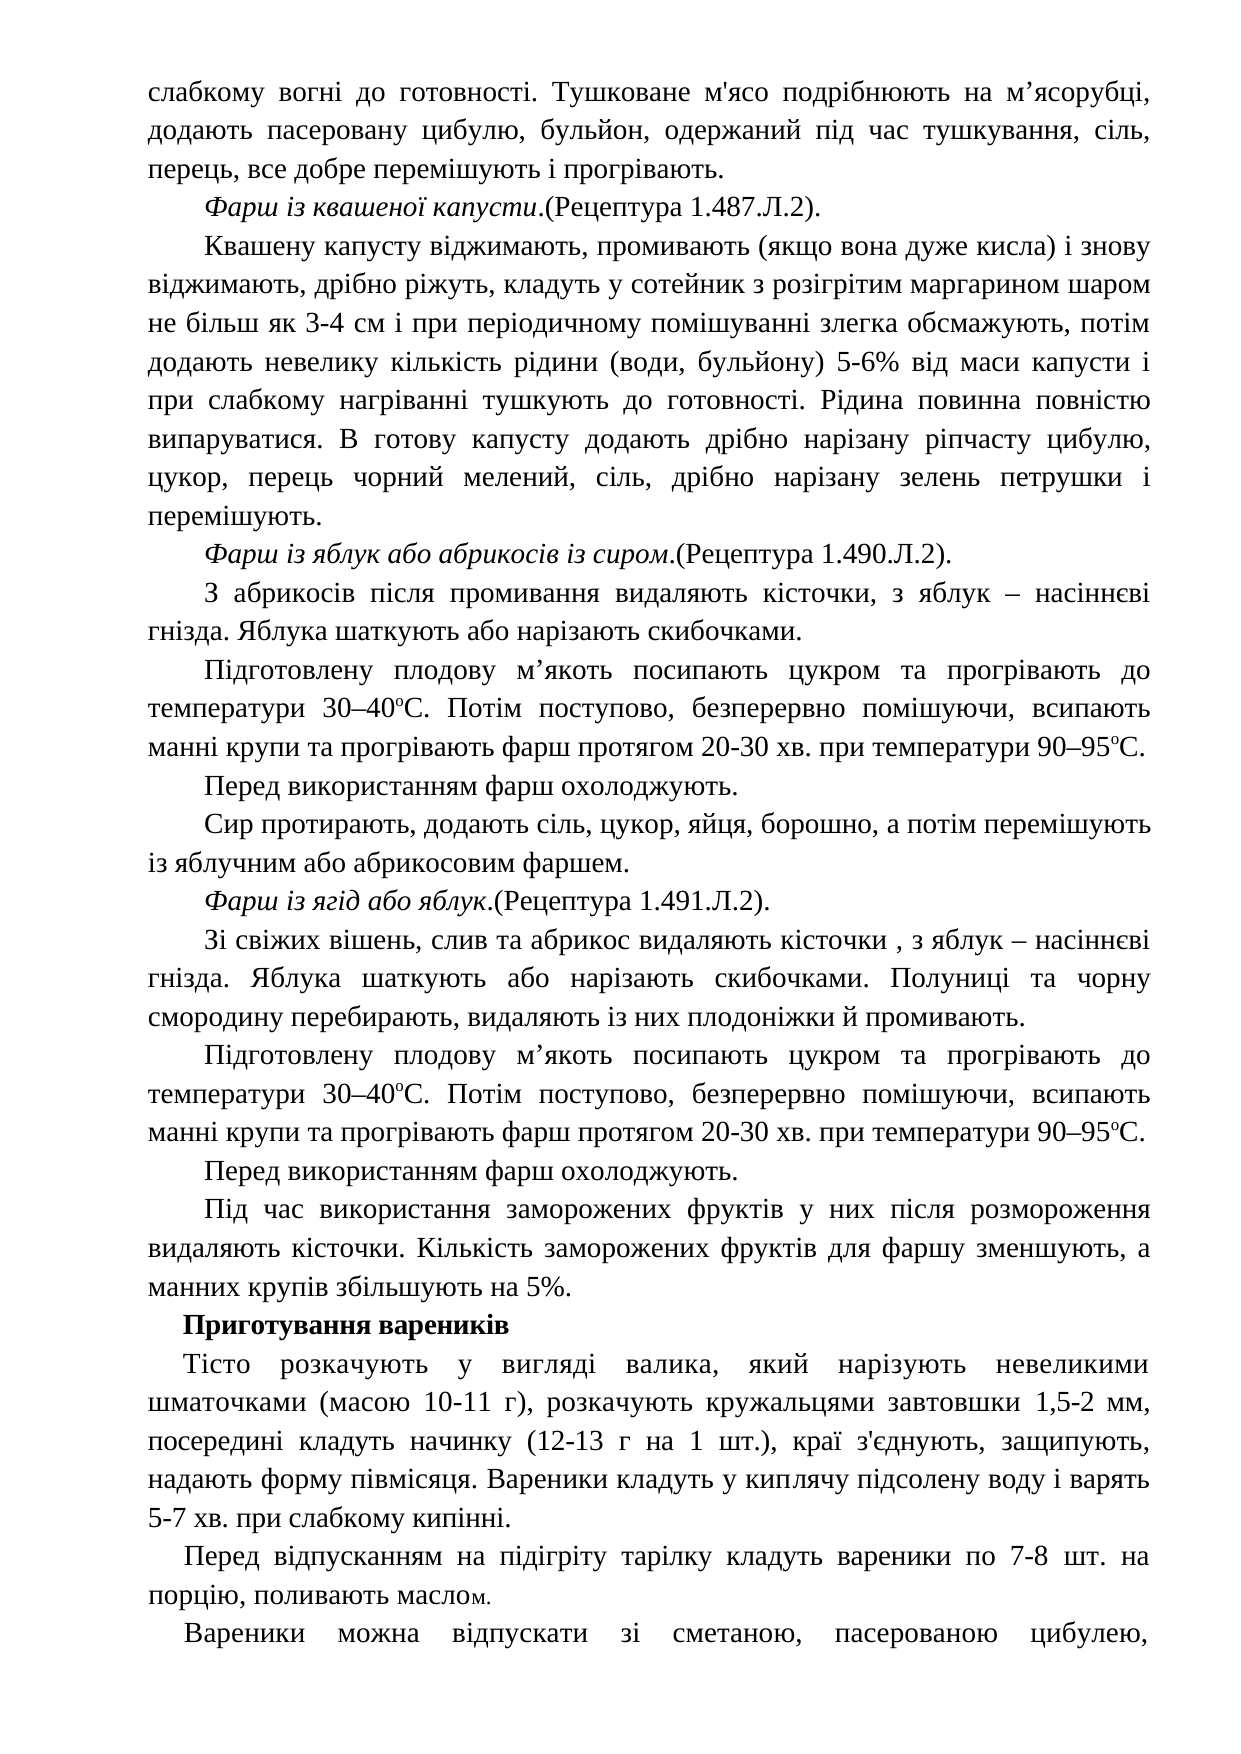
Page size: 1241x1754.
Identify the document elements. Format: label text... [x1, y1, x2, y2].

text Перед відпусканням на підігріту тарілку кладуть вареники по 7-8 шт. на порцію, поливають маслом. [148, 1538, 1150, 1611]
text Підготовлену плодову м’якоть посипають цукром та прогрівають до температури 30–40оС. Потім поступово, безперервно помішуючи, всипають манні крупи та прогрівають фарш протягом 20-30 хв. при температури 90–95оС. [148, 652, 1152, 763]
text Фарш із яблук або абрикосів із сиром.(Рецептура 1.490.Л.2). [148, 536, 1152, 570]
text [148, 74, 1152, 184]
text Під час використання заморожених фруктів у них після розмороження видаляють кісточки. Кількість заморожених фруктів для фаршу зменшують, а манних крупів збільшують на 5%. [148, 1192, 1152, 1302]
text Тісто розкачують у вигляді валика, який нарізують невеликими шматочками (масою 10-), розкачують кружальцями завтовшки 1,5-, посередині кладуть начинку (12- на 1 шт.), краї з'єднують, защипують, надають форму півмісяця. Вареники кладуть у киплячу підсолену воду і варять 5-7 хв. при слабкому кипінні. [148, 1346, 1150, 1533]
text З абрикосів після промивання видаляють кісточки, з яблук – насіннєві гнізда. Яблука шаткують або нарізають скибочками. [148, 575, 1152, 647]
text Підготовлену плодову м’якоть посипають цукром та прогрівають до температури 30–40оС. Потім поступово, безперервно помішуючи, всипають манні крупи та прогрівають фарш протягом 20-30 хв. при температури 90–95оС. [148, 1037, 1152, 1148]
text Квашену капусту віджимають, промивають (якщо вона дуже кисла) і знову віджимають, дрібно ріжуть, кладуть у сотейник з розігрітим маргарином шаром не більш як 3- і при періодичному помішуванні злегка обсмажують, потім додають невелику кількість рідини (води, бульйону) 5-6% від маси капусти і при слабкому нагріванні тушкують до готовності. Рідина повинна повністю випаруватися. В готову капусту додають дрібно нарізану ріпчасту цибулю, цукор, перець чорний мелений, сіль, дрібно нарізану зелень петрушки і перемішують. [148, 228, 1152, 531]
text Перед використанням фарш охолоджують. [148, 1153, 1152, 1187]
text Перед використанням фарш охолоджують. [148, 768, 1152, 801]
text Приготування вареників [148, 1307, 1151, 1341]
text Фарш із ягід або яблук.(Рецептура 1.491.Л.2). [148, 883, 1152, 917]
text Сир протирають, додають сіль, цукор, яйця, борошно, а потім перемішують із яблучним або абрикосовим фаршем. [148, 806, 1152, 878]
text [148, 1616, 1150, 1649]
text Зі свіжих вішень, слив та абрикос видаляють кісточки , з яблук – насіннєві гнізда. Яблука шаткують або нарізають скибочками. Полуниці та чорну смородину перебирають, видаляють із них плодоніжки й промивають. [148, 922, 1152, 1032]
text Фарш із квашеної капусти.(Рецептура 1.487.Л.2). [148, 189, 1152, 223]
